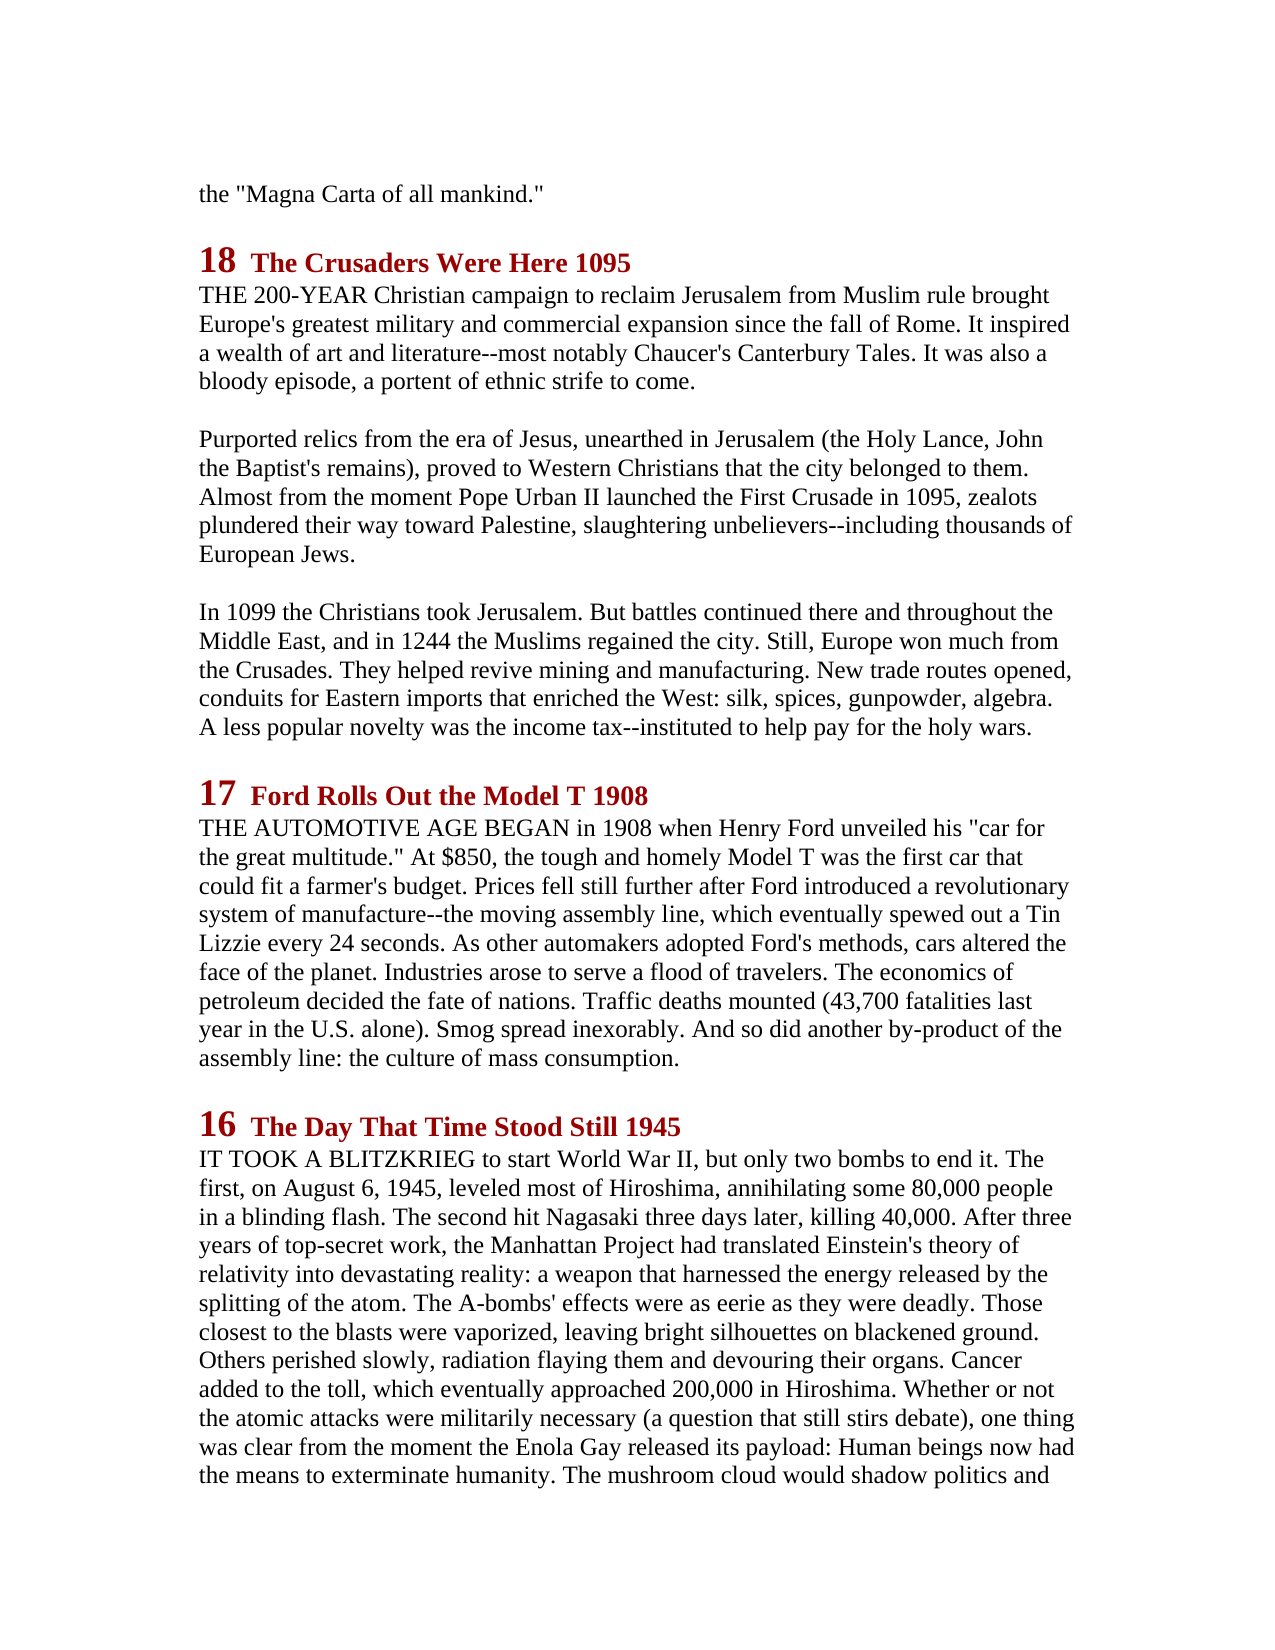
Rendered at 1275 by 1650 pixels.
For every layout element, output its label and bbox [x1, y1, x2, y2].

table_header [199, 150, 1076, 1489]
